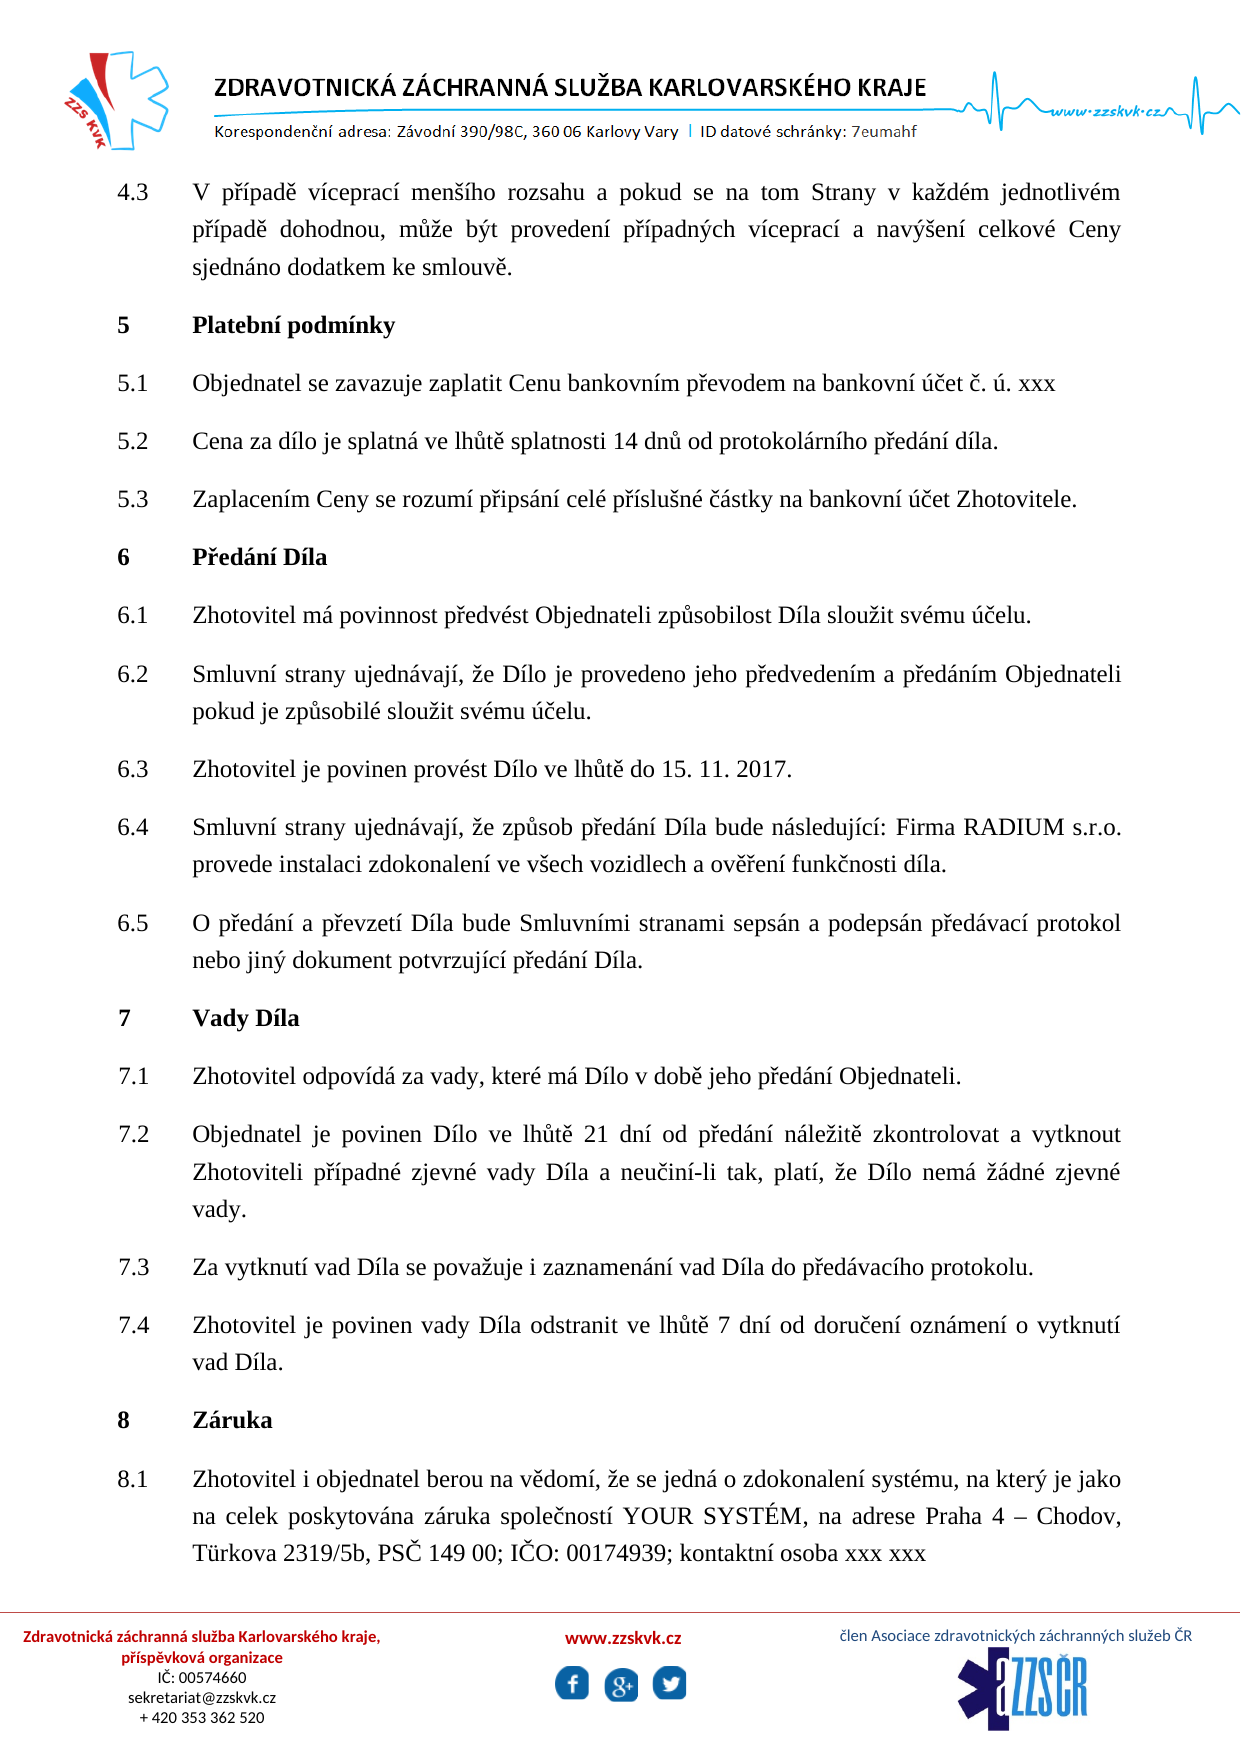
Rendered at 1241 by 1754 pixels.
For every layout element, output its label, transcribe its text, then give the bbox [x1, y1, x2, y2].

subtitle Zhotovitel odpovídá za vady, které má Dílo v době jeho předání Objednateli. [118, 1061, 1122, 1090]
subtitle Za vytknutí vad Díla se považuje i zaznamenání vad Díla do předávacího protokolu. [118, 1252, 1122, 1281]
subtitle Zaplacením Ceny se rozumí připsání celé příslušné částky na bankovní účet Zhotovitele. [117, 484, 1122, 513]
subtitle Zhotovitel je povinen provést Dílo ve lhůtě do 15. 11. 2017. [117, 754, 1122, 783]
picture [555, 1666, 589, 1700]
subtitle V případě víceprací menšího rozsahu a pokud se na tom Strany v každém jednotlivém případě dohodnou, může být provedení případných víceprací a navýšení celkové Ceny sjednáno dodatkem ke smlouvě. [117, 177, 1122, 281]
subtitle Vady Díla [118, 1003, 1122, 1032]
subtitle Platební podmínky [117, 310, 1122, 339]
subtitle Smluvní strany ujednávají, že Dílo je provedeno jeho předvedením a předáním Objednateli pokud je způsobilé sloužit svému účelu. [117, 659, 1122, 725]
subtitle Objednatel se zavazuje zaplatit Cenu bankovním převodem na bankovní účet č. ú. xxx [117, 368, 1122, 397]
picture [0, 1600, 1240, 1622]
picture [652, 1666, 687, 1700]
subtitle Předání Díla [117, 542, 1122, 571]
subtitle Cena za dílo je splatná ve lhůtě splatnosti 14 dnů od protokolárního předání díla. [117, 426, 1122, 455]
subtitle Zhotovitel i objednatel berou na vědomí, že se jedná o zdokonalení systému, na který je jako na celek poskytována záruka společností YOUR SYSTÉM, na adrese Praha 4 – Chodov, Türkova 2319/5b, PSČ 149 00; IČO: 00174939; kontaktní osoba xxx xxx [117, 1464, 1122, 1567]
subtitle Zhotovitel je povinen vady Díla odstranit ve lhůtě 7 dní od doručení oznámení o vytknutí vad Díla. [118, 1310, 1122, 1376]
subtitle Záruka [117, 1406, 1122, 1434]
subtitle Objednatel je povinen Dílo ve lhůtě 21 dní od předání náležitě zkontrolovat a vytknout Zhotoviteli případné zjevné vady Díla a neučiní-li tak, platí, že Dílo nemá žádné zjevné vady. [118, 1119, 1122, 1223]
subtitle O předání a převzetí Díla bude Smluvními stranami sepsán a podepsán předávací protokol nebo jiný dokument potvrzující předání Díla. [117, 908, 1122, 974]
picture [957, 1647, 1094, 1731]
subtitle Smluvní strany ujednávají, že způsob předání Díla bude následující: Firma RADIUM s.r.o. provede instalaci zdokonalení ve všech vozidlech a ověření funkčnosti díla. [117, 812, 1122, 878]
picture [43, 35, 1241, 161]
subtitle Zhotovitel má povinnost předvést Objednateli způsobilost Díla sloužit svému účelu. [117, 601, 1122, 629]
picture [604, 1668, 638, 1702]
